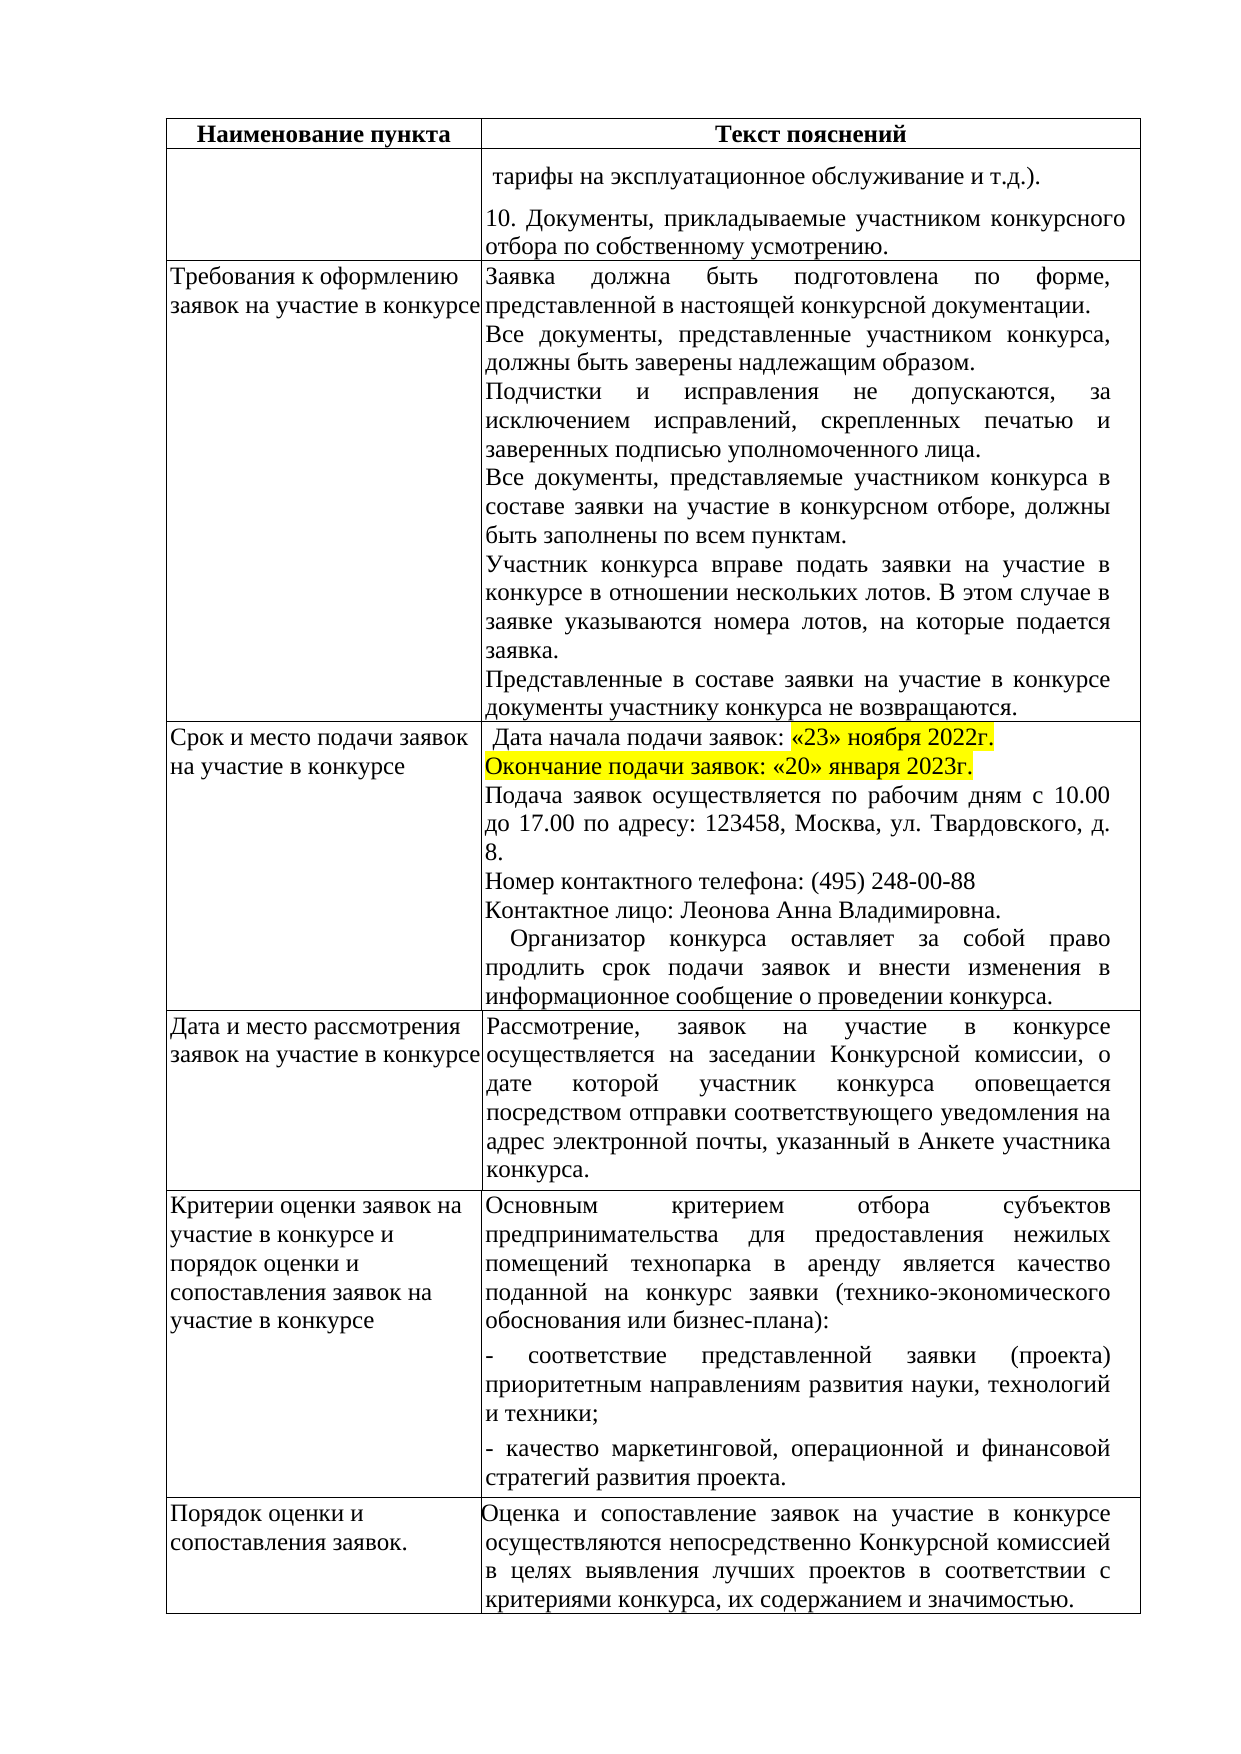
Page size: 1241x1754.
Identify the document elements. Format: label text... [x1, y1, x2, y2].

table_cell Требования к оформлению заявок на участие в конкурсе [167, 261, 481, 721]
table_cell Заявка должна быть подготовлена по форме, представленной в настоящей конкурсной документации. Все документы, представленные участником конкурса, должны быть заверены надлежащим образом. Подчистки и исправления не допускаются, за исключением исправлений, скрепленных печатью и заверенных подписью уполномоченного лица. Все документы, представляемые участником конкурса в составе заявки на участие в конкурсном отборе, должны быть заполнены по всем пунктам. Участник конкурса вправе подать заявки на участие в конкурсе в отношении нескольких лотов. В этом случае в заявке указываются номера лотов, на которые подается заявка. Представленные в составе заявки на участие в конкурсе документы участнику конкурса не возвращаются. [482, 261, 1140, 721]
table_cell Рассмотрение, заявок на участие в конкурсе осуществляется на заседании Конкурсной комиссии, о дате которой участник конкурса оповещается посредством отправки соответствующего уведомления на адрес электронной почты, указанный в Анкете участника конкурса. [483, 1011, 1140, 1189]
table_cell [482, 1498, 1140, 1613]
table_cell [482, 149, 1140, 260]
table_cell Дата и место рассмотрения заявок на участие в конкурсе [167, 1011, 482, 1189]
table_cell Основным критерием отбора субъектов предпринимательства для предоставления нежилых помещений технопарка в аренду является качество поданной на конкурс заявки (технико-экономического обоснования или бизнес-плана): - соответствие представленной заявки (проекта) приоритетным направлениям развития науки, технологий и техники; - качество маркетинговой, операционной и финансовой стратегий развития проекта. [482, 1191, 1140, 1497]
table_cell Срок и место подачи заявок на участие в конкурсе [167, 722, 481, 1010]
table_header Наименование пункта [167, 119, 481, 148]
table_cell Критерии оценки заявок на участие в конкурсе и порядок оценки и сопоставления заявок на участие в конкурсе [167, 1191, 481, 1497]
table_cell Порядок оценки и сопоставления заявок. [167, 1498, 481, 1613]
table_cell Дата начала подачи заявок: «23» ноября 2022г. Окончание подачи заявок: «20» января 2023г. Подача заявок осуществляется по рабочим дням с 10.00 до 17.00 по адресу: 123458, Москва, ул. Твардовского, д. 8. Номер контактного телефона: (495) 248-00-88 Контактное лицо: Леонова Анна Владимировна. Организатор конкурса оставляет за собой право продлить срок подачи заявок и внести изменения в информационное сообщение о проведении конкурса. [482, 722, 1140, 1010]
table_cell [167, 149, 481, 260]
table_header Текст пояснений [482, 119, 1140, 148]
